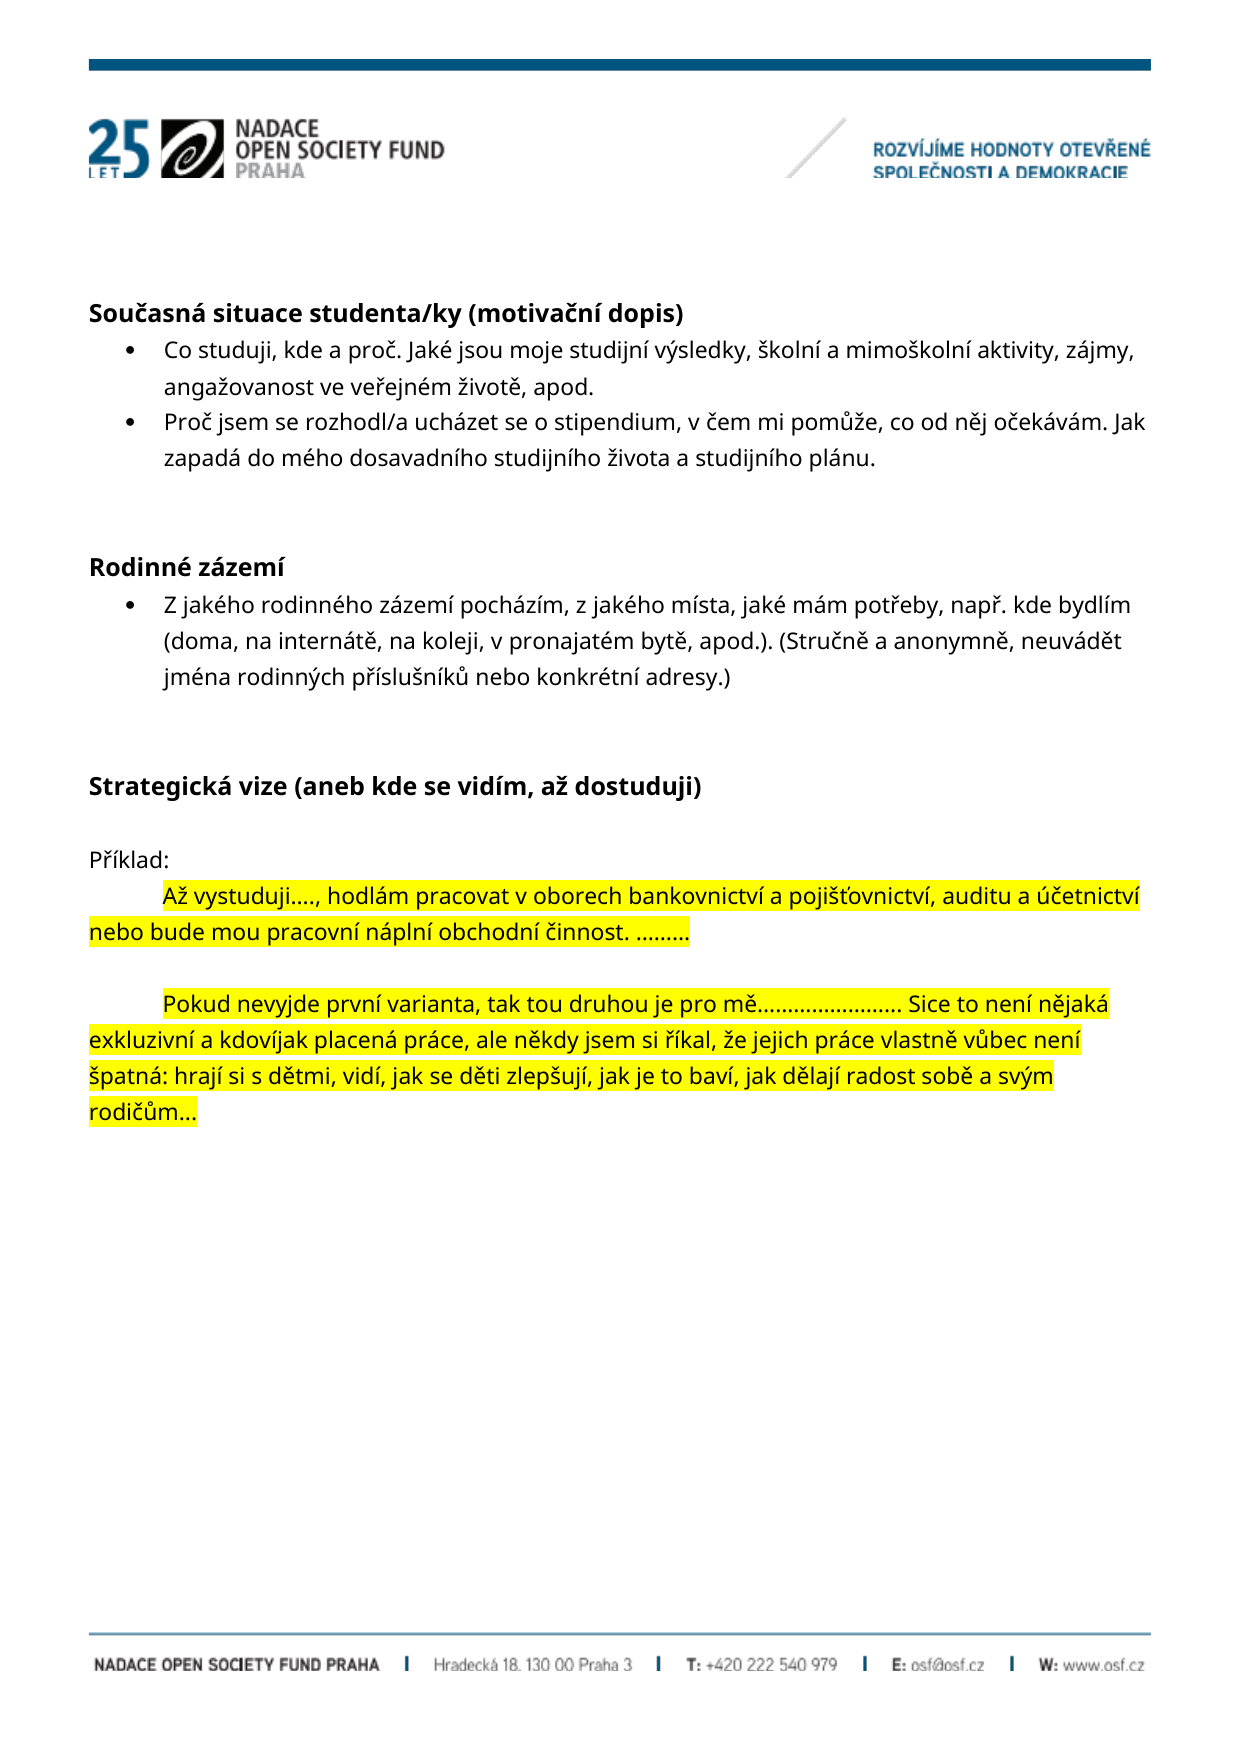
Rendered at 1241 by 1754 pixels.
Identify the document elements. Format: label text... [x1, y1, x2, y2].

text Pokud nevyjde první varianta, tak tou druhou je pro mě…………………... Sice to není nějaká exkluzivní a kdovíjak placená práce, ale někdy jsem si říkal, že jejich práce vlastně vůbec není špatná: hrají si s dětmi, vidí, jak se děti zlepšují, jak je to baví, jak dělají radost sobě a svým rodičům... [89, 988, 1152, 1127]
list Z jakého rodinného zázemí pocházím, z jakého místa, jaké mám potřeby, např. kde bydlím (doma, na internátě, na koleji, v pronajatém bytě, apod.). (Stručně a anonymně, neuvádět jména rodinných příslušníků nebo konkrétní adresy.) [126, 589, 1152, 692]
text Strategická vize (aneb kde se vidím, až dostuduji) [89, 769, 1152, 803]
text Rodinné zázemí [89, 550, 1152, 584]
text Současná situace studenta/ky (motivační dopis) [89, 295, 1152, 329]
list Co studuji, kde a proč. Jaké jsou moje studijní výsledky, školní a mimoškolní aktivity, zájmy, angažovanost ve veřejném životě, apod. [126, 334, 1152, 402]
list Proč jsem se rozhodl/a ucházet se o stipendium, v čem mi pomůže, co od něj očekávám. Jak zapadá do mého dosavadního studijního života a studijního plánu. [126, 406, 1152, 473]
text Až vystuduji…., hodlám pracovat v oborech bankovnictví a pojišťovnictví, auditu a účetnictví nebo bude mou pracovní náplní obchodní činnost. ……… [89, 880, 1152, 947]
text Příklad: [89, 844, 1152, 875]
